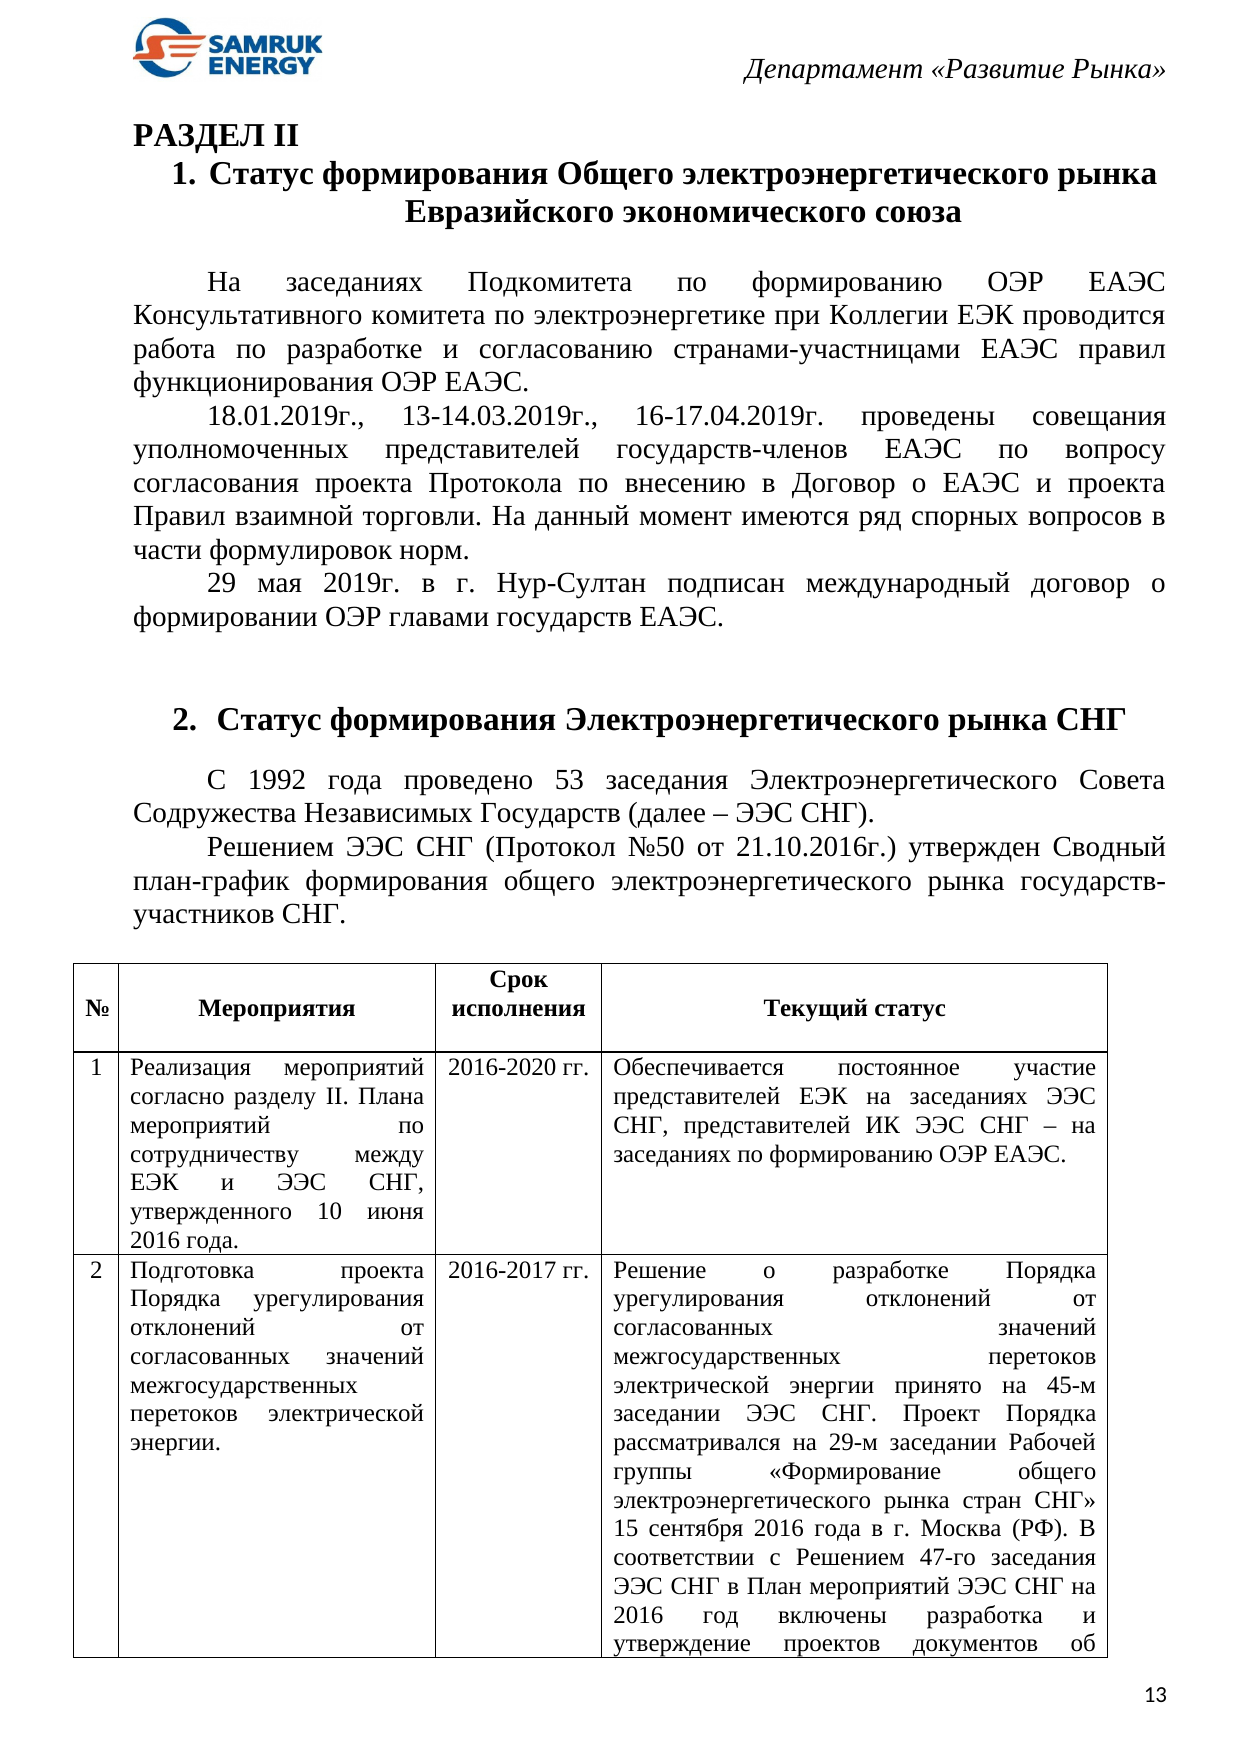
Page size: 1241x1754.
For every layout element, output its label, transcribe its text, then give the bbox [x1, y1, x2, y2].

subtitle Статус формирования Общего электроэнергетического рынка Евразийского экономического союза [162, 153, 1167, 230]
table_cell 2016-2020 гг. [436, 1053, 601, 1254]
text На заседаниях Подкомитета по формированию ОЭР ЕАЭС Консультативного комитета по электроэнергетике при Коллегии ЕЭК проводится работа по разработке и согласованию странами-участницами ЕАЭС правил функционирования ОЭР ЕАЭС. [133, 264, 1167, 398]
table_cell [119, 1255, 435, 1657]
table_header Срок исполнения [436, 964, 601, 1051]
text С 1992 года проведено 53 заседания Электроэнергетического Совета Содружества Независимых Государств (далее – ЭЭС СНГ). [133, 762, 1167, 829]
table_cell 1 [74, 1053, 118, 1254]
subtitle Статус формирования Электроэнергетического рынка СНГ [133, 700, 1167, 738]
table_cell Реализация мероприятий согласно разделу II. Плана мероприятий по сотрудничеству между ЕЭК и ЭЭС СНГ, утвержденного 10 июня 2016 года. [119, 1053, 435, 1254]
table_header № [74, 964, 118, 1051]
table_cell 2016-2017 гг. [436, 1255, 601, 1657]
text 29 мая 2019г. в г. Нур-Султан подписан международный договор о формировании ОЭР главами государств ЕАЭС. [133, 566, 1167, 633]
picture [132, 17, 323, 82]
table_cell Обеспечивается постоянное участие представителей ЕЭК на заседаниях ЭЭС СНГ, представителей ИК ЭЭС СНГ – на заседаниях по формированию ОЭР ЕАЭС. [602, 1053, 1107, 1254]
subtitle РАЗДЕЛ II [133, 115, 1167, 153]
text Решением ЭЭС СНГ (Протокол №50 от 21.10.2016г.) утвержден Сводный план-график формирования общего электроэнергетического рынка государств-участников СНГ. [133, 829, 1167, 930]
table_header Мероприятия [119, 964, 435, 1051]
table_header Текущий статус [602, 964, 1107, 1051]
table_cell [602, 1255, 1107, 1657]
text 18.01.2019г., 13-14.03.2019г., 16-17.04.2019г. проведены совещания уполномоченных представителей государств-членов ЕАЭС по вопросу согласования проекта Протокола по внесению в Договор о ЕАЭС и проекта Правил взаимной торговли. На данный момент имеются ряд спорных вопросов в части формулировок норм. [133, 398, 1167, 566]
table_cell 2 [74, 1255, 118, 1657]
